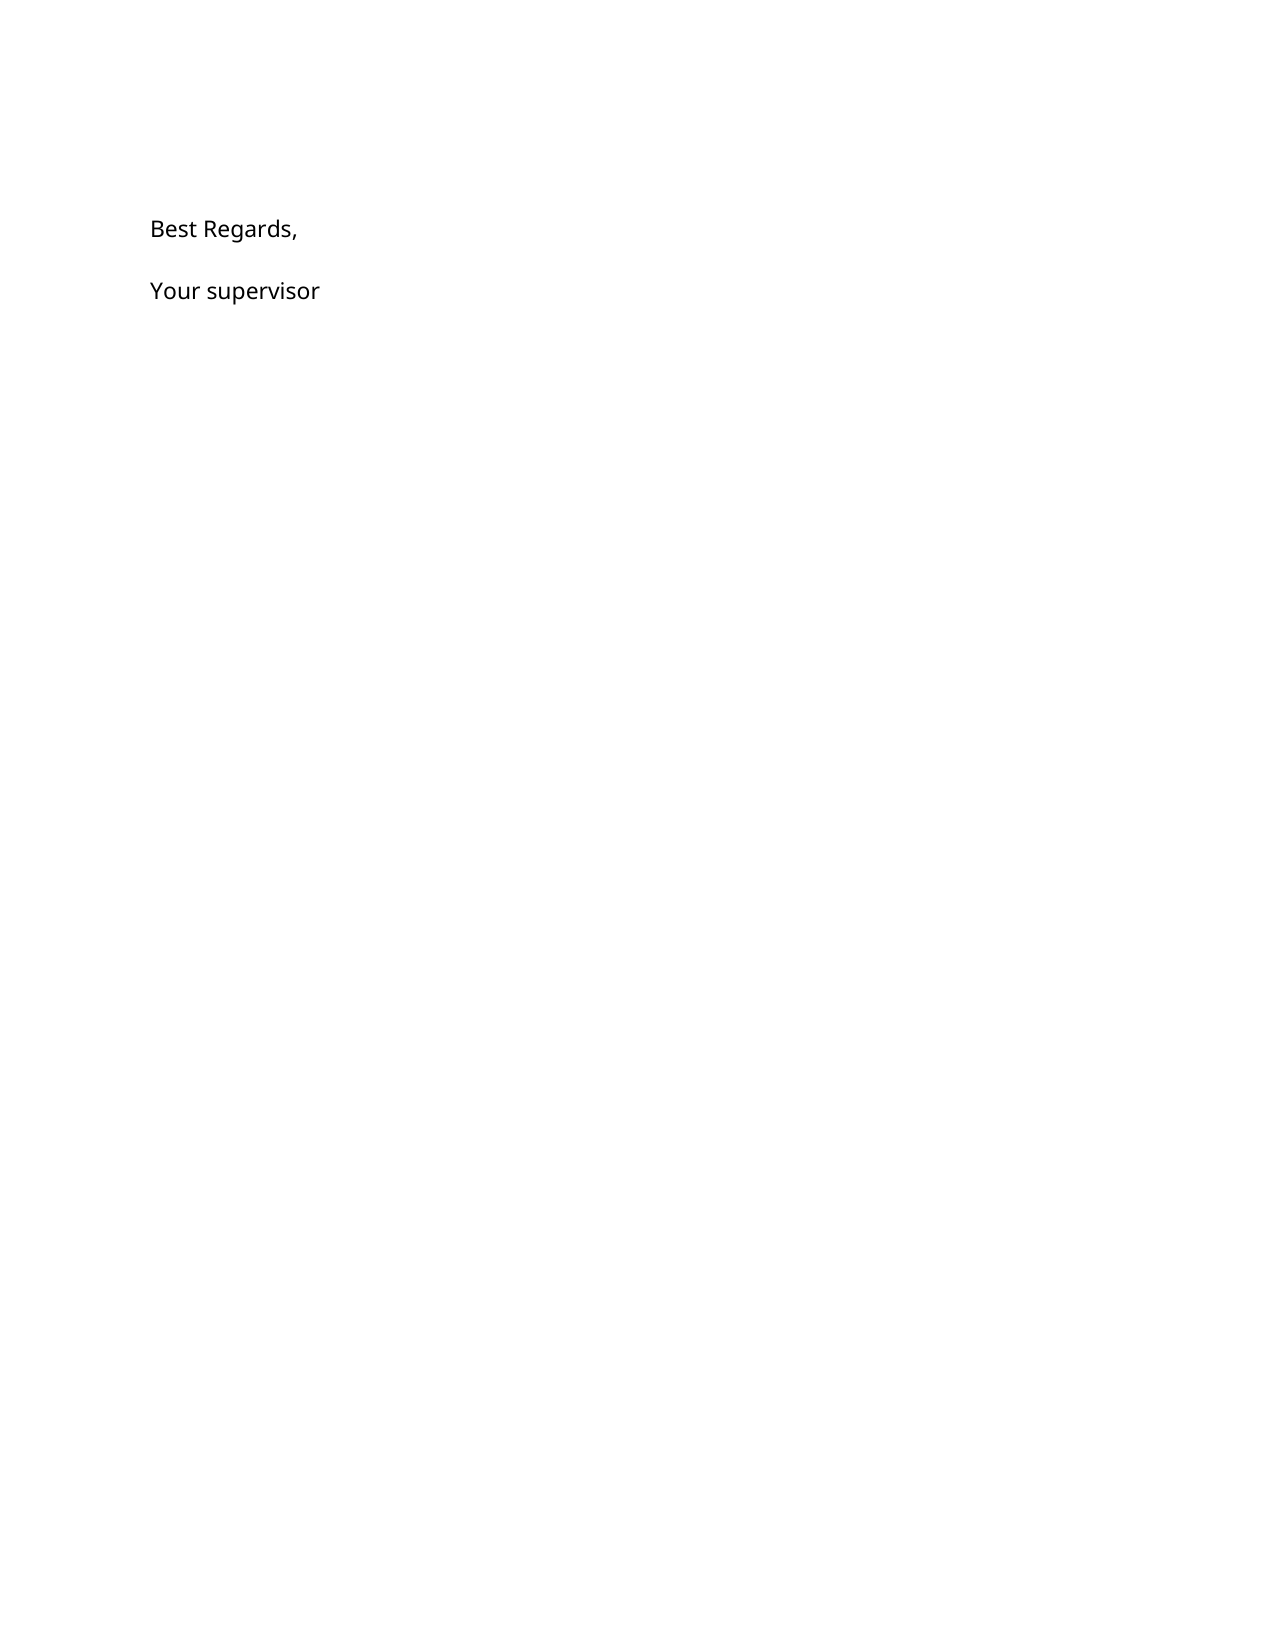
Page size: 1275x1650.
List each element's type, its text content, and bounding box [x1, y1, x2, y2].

text Best Regards, [150, 212, 1125, 244]
text Your supervisor [150, 275, 1125, 306]
